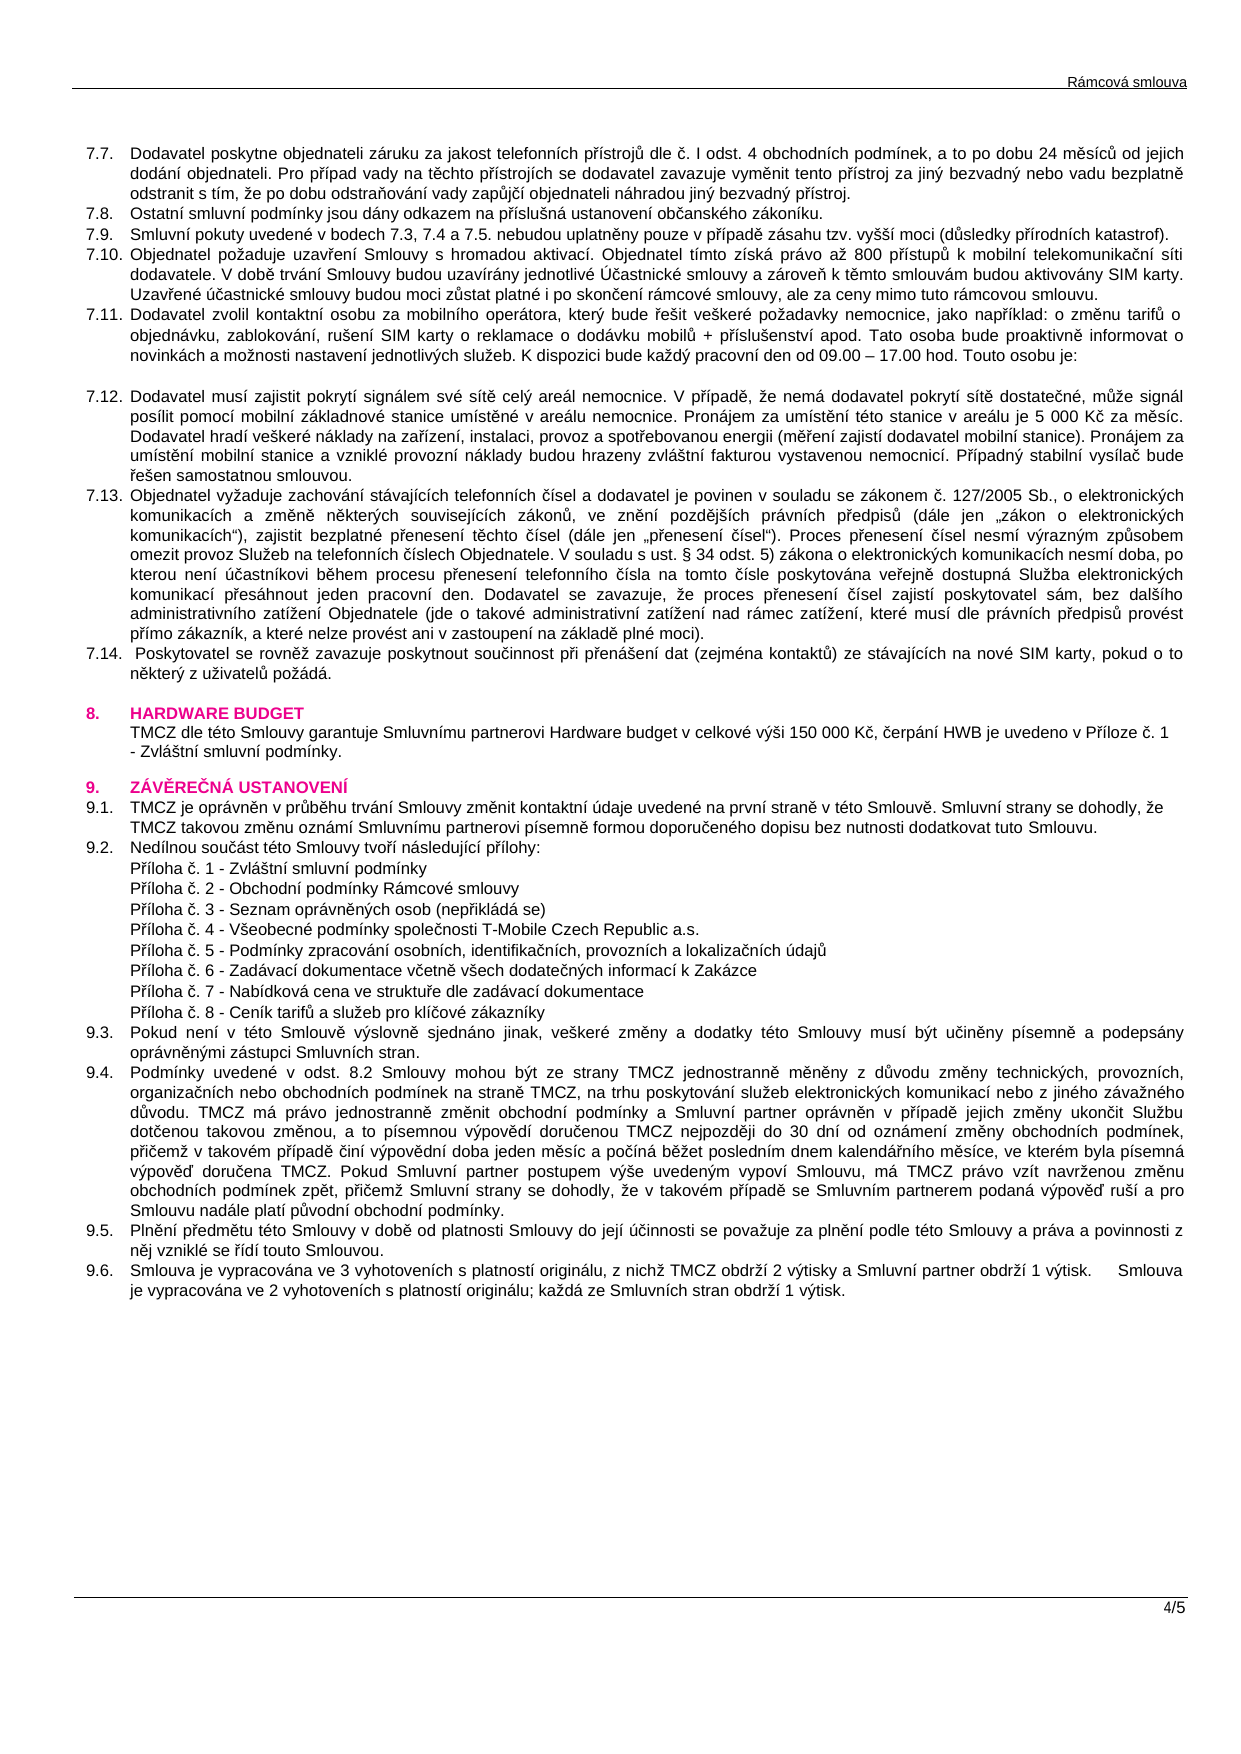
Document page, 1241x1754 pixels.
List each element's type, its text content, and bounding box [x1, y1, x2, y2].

text Příloha č. 2 - Obchodní podmínky Rámcové smlouvy Příloha č. 3 - Seznam oprávněných osob (nepřikládá se) [130, 879, 549, 919]
text Příloha č. 5 - Podmínky zpracování osobních, identifikačních, provozních a lokalizačních údajů Příloha č. 6 - Zadávací dokumentace včetně všech dodatečných informací k Zakázce [130, 941, 829, 980]
text TMCZ dle této Smlouvy garantuje Smluvnímu partnerovi Hardware budget v celkové výši 150 000 Kč, čerpání HWB je uvedeno v Příloze č. 1 [130, 723, 1209, 742]
list Poskytovatel se rovněž zavazuje poskytnout součinnost při přenášení dat (zejména kontaktů) ze stávajících na nové SIM karty, pokud o to některý z uživatelů požádá. [86, 644, 1185, 683]
text objednávku, zablokování, rušení SIM karty o reklamace o dodávku mobilů + příslušenství apod. Tato osoba bude proaktivně informovat o novinkách a možnosti nastavení jednotlivých služeb. K dispozici bude každý pracovní den od 09.00 – 17.00 hod. Touto osobu je: [130, 327, 1185, 364]
list Objednatel vyžaduje zachování stávajících telefonních čísel a dodavatel je povinen v souladu se zákonem č. 127/2005 Sb., o elektronických komunikacích a změně některých souvisejících zákonů, ve znění pozdějších právních předpisů (dále jen „zákon o elektronických komunikacích“), zajistit bezplatné přenesení těchto čísel (dále jen „přenesení čísel“). Proces přenesení čísel nesmí výrazným způsobem omezit provoz Služeb na telefonních číslech Objednatele. V souladu s ust. § 34 odst. 5) zákona o elektronických komunikacích nesmí doba, po kterou není účastníkovi během procesu přenesení telefonního čísla na tomto čísle poskytována veřejně dostupná Služba elektronických komunikací přesáhnout jeden pracovní den. Dodavatel se zavazuje, že proces přenesení čísel zajistí poskytovatel sám, bez dalšího administrativního zatížení Objednatele (jde o takové administrativní zatížení nad rámec zatížení, které musí dle právních předpisů provést přímo zákazník, a které nelze provést ani v zastoupení na základě plné moci). [86, 486, 1185, 643]
list Objednatel požaduje uzavření Smlouvy s hromadou aktivací. Objednatel tímto získá právo až 800 přístupů k mobilní telekomunikační síti dodavatele. V době trvání Smlouvy budou uzavírány jednotlivé Účastnické smlouvy a zároveň k těmto smlouvám budou aktivovány SIM karty. Uzavřené účastnické smlouvy budou moci zůstat platné i po skončení rámcové smlouvy, ale za ceny mimo tuto rámcovou smlouvu. [86, 245, 1185, 304]
list Dodavatel poskytne objednateli záruku za jakost telefonních přístrojů dle č. I odst. 4 obchodních podmínek, a to po dobu 24 měsíců od jejich dodání objednateli. Pro případ vady na těchto přístrojích se dodavatel zavazuje vyměnit tento přístroj za jiný bezvadný nebo vadu bezplatně odstranit s tím, že po dobu odstraňování vady zapůjčí objednateli náhradou jiný bezvadný přístroj. [86, 144, 1185, 203]
list Pokud není v této Smlouvě výslovně sjednáno jinak, veškeré změny a dodatky této Smlouvy musí být učiněny písemně a podepsány oprávněnými zástupci Smluvních stran. [86, 1023, 1185, 1062]
list ZÁVĚREČNÁ USTANOVENÍ [86, 778, 1209, 797]
list Plnění předmětu této Smlouvy v době od platnosti Smlouvy do její účinnosti se považuje za plnění podle této Smlouvy a práva a povinnosti z něj vzniklé se řídí touto Smlouvou. [86, 1221, 1185, 1260]
text Příloha č. 7 - Nabídková cena ve struktuře dle zadávací dokumentace Příloha č. 8 - Ceník tarifů a služeb pro klíčové zákazníky [130, 982, 647, 1022]
text - Zvláštní smluvní podmínky. [130, 742, 1209, 761]
text Rámcová smlouva [72, 73, 1209, 90]
list Nedílnou součást této Smlouvy tvoří následující přílohy: Příloha č. 1 - Zvláštní smluvní podmínky [86, 838, 541, 878]
list Dodavatel musí zajistit pokrytí signálem své sítě celý areál nemocnice. V případě, že nemá dodavatel pokrytí sítě dostatečné, může signál posílit pomocí mobilní základnové stanice umístěné v areálu nemocnice. Pronájem za umístění této stanice v areálu je 5 000 Kč za měsíc. Dodavatel hradí veškeré náklady na zařízení, instalaci, provoz a spotřebovanou energii (měření zajistí dodavatel mobilní stanice). Pronájem za umístění mobilní stanice a vzniklé provozní náklady budou hrazeny zvláštní fakturou vystavenou nemocnicí. Případný stabilní vysílač bude řešen samostatnou smlouvou. [86, 387, 1185, 485]
text Příloha č. 4 - Všeobecné podmínky společnosti T-Mobile Czech Republic a.s. [130, 920, 1209, 939]
list Ostatní smluvní podmínky jsou dány odkazem na příslušná ustanovení občanského zákoníku. [86, 204, 1209, 223]
list Podmínky uvedené v odst. 8.2 Smlouvy mohou být ze strany TMCZ jednostranně měněny z důvodu změny technických, provozních, organizačních nebo obchodních podmínek na straně TMCZ, na trhu poskytování služeb elektronických komunikací nebo z jiného závažného důvodu. TMCZ má právo jednostranně změnit obchodní podmínky a Smluvní partner oprávněn v případě jejich změny ukončit Službu dotčenou takovou změnou, a to písemnou výpovědí doručenou TMCZ nejpozději do 30 dní od oznámení změny obchodních podmínek, přičemž v takovém případě činí výpovědní doba jeden měsíc a počíná běžet posledním dnem kalendářního měsíce, ve kterém byla písemná výpověď doručena TMCZ. Pokud Smluvní partner postupem výše uvedeným vypoví Smlouvu, má TMCZ právo vzít navrženou změnu obchodních podmínek zpět, přičemž Smluvní strany se dohodly, že v takovém případě se Smluvním partnerem podaná výpověď ruší a pro Smlouvu nadále platí původní obchodní podmínky. [86, 1063, 1185, 1220]
list Smluvní pokuty uvedené v bodech 7.3, 7.4 a 7.5. nebudou uplatněny pouze v případě zásahu tzv. vyšší moci (důsledky přírodních katastrof). [86, 224, 1209, 243]
list HARDWARE BUDGET [86, 704, 1209, 723]
list TMCZ je oprávněn v průběhu trvání Smlouvy změnit kontaktní údaje uvedené na první straně v této Smlouvě. Smluvní strany se dohodly, že TMCZ takovou změnu oznámí Smluvnímu partnerovi písemně formou doporučeného dopisu bez nutnosti dodatkovat tuto Smlouvu. [86, 798, 1185, 837]
list Dodavatel zvolil kontaktní osobu za mobilního operátora, který bude řešit veškeré požadavky nemocnice, jako například: o změnu tarifů o [86, 304, 1209, 324]
list Smlouva je vypracována ve 3 vyhotoveních s platností originálu, z nichž TMCZ obdrží 2 výtisky a Smluvní partner obdrží 1 výtisk. Smlouva je vypracována ve 2 vyhotoveních s platností originálu; každá ze Smluvních stran obdrží 1 výtisk. [86, 1261, 1184, 1300]
